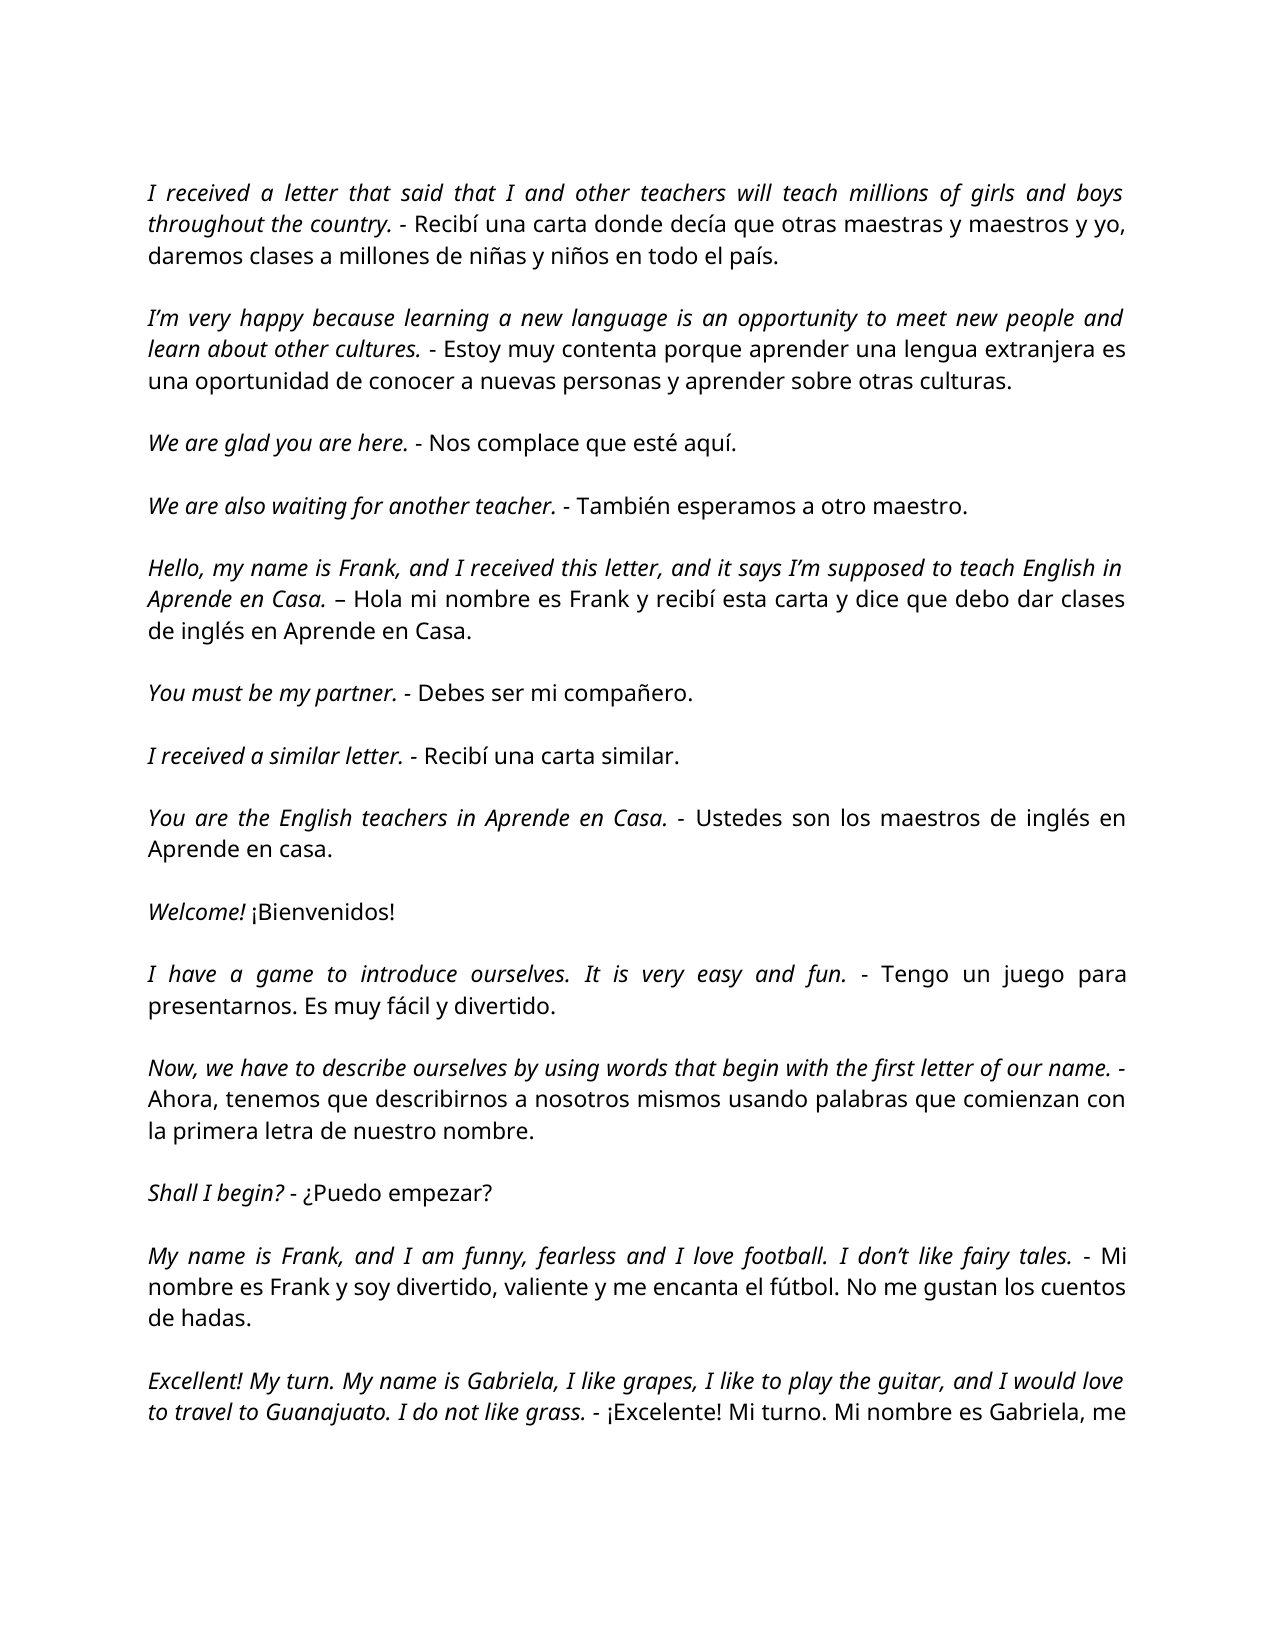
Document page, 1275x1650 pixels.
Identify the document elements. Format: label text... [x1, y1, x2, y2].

text We are glad you are here. - Nos complace que esté aquí. [148, 427, 1127, 458]
text I received a letter that said that I and other teachers will teach millions of girls and boys throughout the country. - Recibí una carta donde decía que otras maestras y maestros y yo, daremos clases a millones de niñas y niños en todo el país. [148, 177, 1127, 271]
text Shall I begin? - ¿Puedo empezar? [148, 1177, 1127, 1208]
text My name is Frank, and I am funny, fearless and I love football. I don’t like fairy tales. - Mi nombre es Frank y soy divertido, valiente y me encanta el fútbol. No me gustan los cuentos de hadas. [148, 1240, 1127, 1333]
text I have a game to introduce ourselves. It is very easy and fun. - Tengo un juego para presentarnos. Es muy fácil y divertido. [148, 958, 1127, 1021]
text Now, we have to describe ourselves by using words that begin with the first letter of our name. - Ahora, tenemos que describirnos a nosotros mismos usando palabras que comienzan con la primera letra de nuestro nombre. [148, 1052, 1127, 1146]
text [148, 1365, 1127, 1427]
text We are also waiting for another teacher. - También esperamos a otro maestro. [148, 490, 1127, 521]
text I’m very happy because learning a new language is an opportunity to meet new people and learn about other cultures. - Estoy muy contenta porque aprender una lengua extranjera es una oportunidad de conocer a nuevas personas y aprender sobre otras culturas. [148, 302, 1127, 396]
text You must be my partner. - Debes ser mi compañero. [148, 677, 1127, 708]
text Welcome! ¡Bienvenidos! [148, 896, 1127, 927]
text Hello, my name is Frank, and I received this letter, and it says I’m supposed to teach English in Aprende en Casa. – Hola mi nombre es Frank y recibí esta carta y dice que debo dar clases de inglés en Aprende en Casa. [148, 552, 1127, 646]
text You are the English teachers in Aprende en Casa. - Ustedes son los maestros de inglés en Aprende en casa. [148, 802, 1127, 865]
text I received a similar letter. - Recibí una carta similar. [148, 740, 1127, 771]
